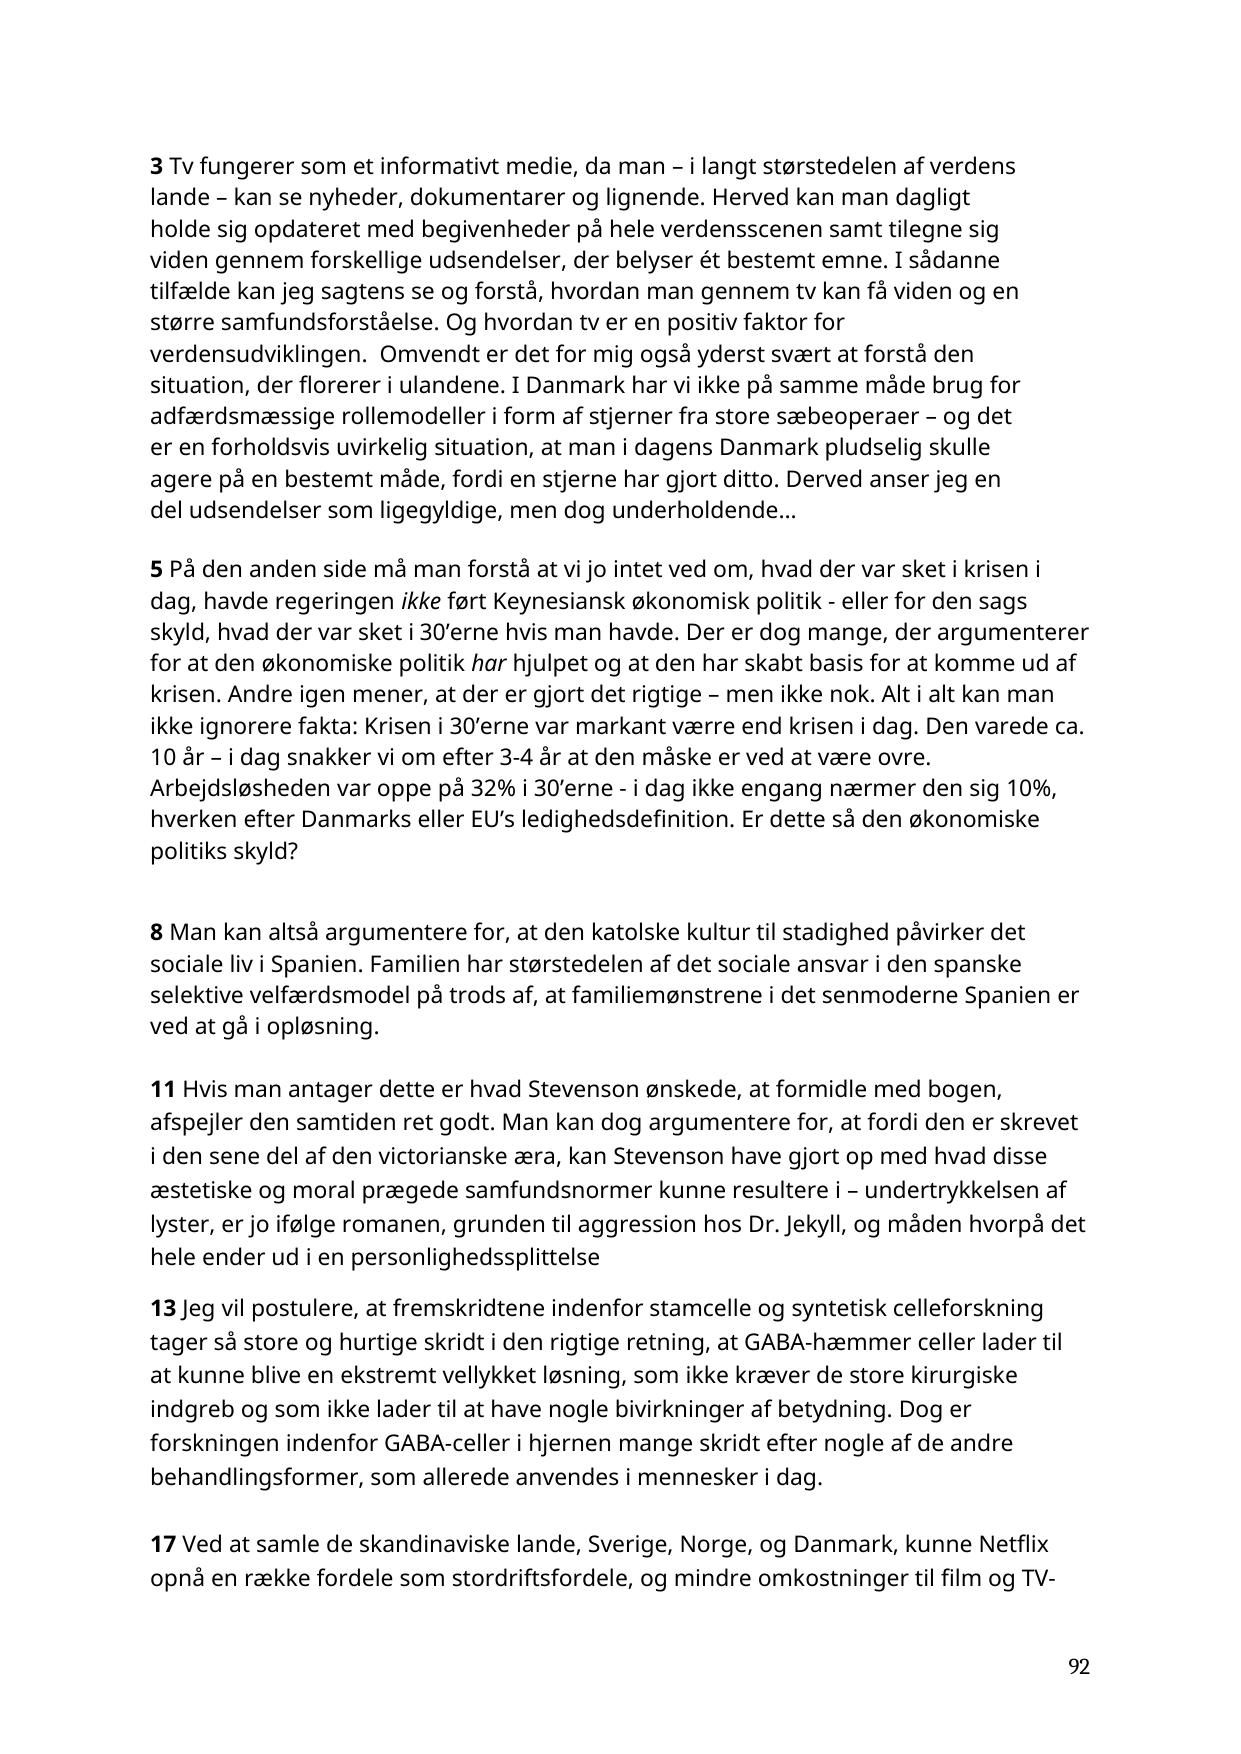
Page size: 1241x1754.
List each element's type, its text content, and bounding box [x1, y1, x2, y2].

text 8 Man kan altså argumentere for, at den katolske kultur til stadighed påvirker det sociale liv i Spanien. Familien har størstedelen af det sociale ansvar i den spanske selektive velfærdsmodel på trods af, at familiemønstrene i det senmoderne Spanien er ved at gå i opløsning. [150, 916, 1090, 1041]
text 11 Hvis man antager dette er hvad Stevenson ønskede, at formidle med bogen, afspejler den samtiden ret godt. Man kan dog argumentere for, at fordi den er skrevet i den sene del af den victorianske æra, kan Stevenson have gjort op med hvad disse æstetiske og moral prægede samfundsnormer kunne resultere i – undertrykkelsen af lyster, er jo ifølge romanen, grunden til aggression hos Dr. Jekyll, og måden hvorpå det hele ender ud i en personlighedssplittelse [150, 1073, 1090, 1273]
text 3 Tv fungerer som et informativt medie, da man – i langt størstedelen af verdens lande – kan se nyheder, dokumentarer og lignende. Herved kan man dagligt holde sig opdateret med begivenheder på hele verdensscenen samt tilegne sig viden gennem forskellige udsendelser, der belyser ét bestemt emne. I sådanne tilfælde kan jeg sagtens se og forstå, hvordan man gennem tv kan få viden og en større samfundsforståelse. Og hvordan tv er en positiv faktor for verdensudviklingen. Omvendt er det for mig også yderst svært at forstå den situation, der florerer i ulandene. I Danmark har vi ikke på samme måde brug for adfærdsmæssige rollemodeller i form af stjerner fra store sæbeoperaer – og det er en forholdsvis uvirkelig situation, at man i dagens Danmark pludselig skulle agere på en bestemt måde, fordi en stjerne har gjort ditto. Derved anser jeg en del udsendelser som ligegyldige, men dog underholdende… [150, 150, 1034, 525]
text 5 På den anden side må man forstå at vi jo intet ved om, hvad der var sket i krisen i dag, havde regeringen ikke ført Keynesiansk økonomisk politik - eller for den sags skyld, hvad der var sket i 30’erne hvis man havde. Der er dog mange, der argumenterer for at den økonomiske politik har hjulpet og at den har skabt basis for at komme ud af krisen. Andre igen mener, at der er gjort det rigtige – men ikke nok. Alt i alt kan man ikke ignorere fakta: Krisen i 30’erne var markant værre end krisen i dag. Den varede ca. 10 år – i dag snakker vi om efter 3-4 år at den måske er ved at være ovre. Arbejdsløsheden var oppe på 32% i 30’erne - i dag ikke engang nærmer den sig 10%, hverken efter Danmarks eller EU’s ledighedsdefinition. Er dette så den økonomiske politiks skyld? [150, 553, 1090, 866]
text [150, 1528, 1090, 1593]
text 13 Jeg vil postulere, at fremskridtene indenfor stamcelle og syntetisk celleforskning tager så store og hurtige skridt i den rigtige retning, at GABA-hæmmer celler lader til at kunne blive en ekstremt vellykket løsning, som ikke kræver de store kirurgiske indgreb og som ikke lader til at have nogle bivirkninger af betydning. Dog er forskningen indenfor GABA-celler i hjernen mange skridt efter nogle af de andre behandlingsformer, som allerede anvendes i mennesker i dag. [150, 1292, 1090, 1492]
